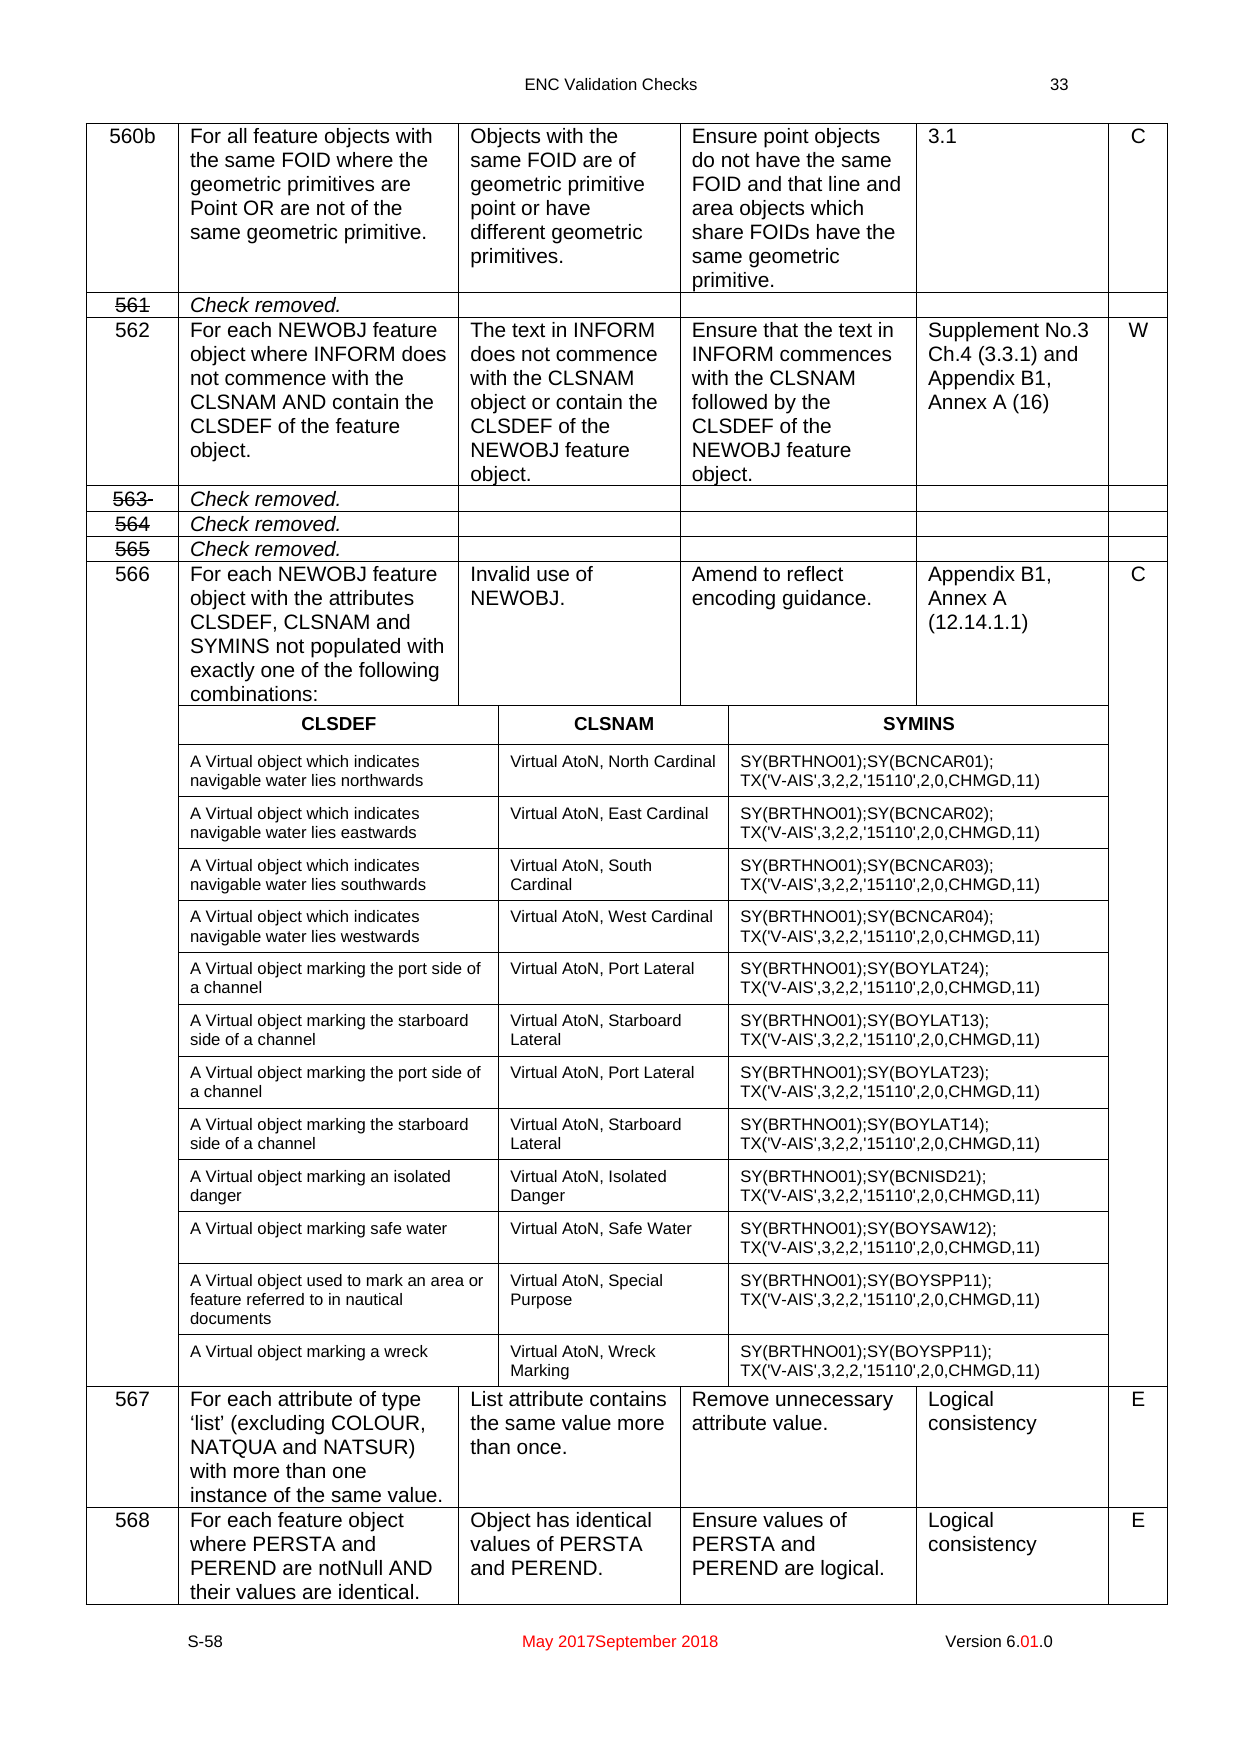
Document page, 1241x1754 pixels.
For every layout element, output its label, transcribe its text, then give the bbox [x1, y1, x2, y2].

table_cell A Virtual object marking the port side of a channel [179, 953, 498, 1004]
table_cell Virtual AtoN, Port Lateral [499, 953, 728, 1004]
table_cell Ensure that the text in INFORM commences with the CLSNAM followed by the CLSDEF of the NEWOBJ feature object. [681, 318, 916, 485]
table_cell A Virtual object which indicates navigable water lies eastwards [179, 797, 498, 848]
table_cell For each attribute of type ‘list’ (excluding COLOUR, NATQUA and NATSUR) with more than one instance of the same value. [179, 1387, 458, 1507]
table_cell Virtual AtoN, West Cardinal [499, 901, 728, 952]
table_cell Virtual AtoN, South Cardinal [499, 849, 728, 900]
table_cell [681, 537, 916, 561]
table_cell CLSNAM [499, 706, 728, 744]
table_cell For each NEWOBJ feature object with the attributes CLSDEF, CLSNAM and SYMINS not populated with exactly one of the following combinations: [179, 562, 458, 705]
table_cell A Virtual object marking a wreck [179, 1335, 498, 1386]
table_cell Check removed. [179, 537, 458, 561]
table_cell W [1109, 318, 1167, 485]
table_cell SY(BRTHNO01);SY(BCNISD21); TX('V-AIS',3,2,2,'15110',2,0,CHMGD,11) [729, 1160, 1108, 1211]
table_cell Virtual AtoN, Safe Water [499, 1212, 728, 1263]
table_cell Appendix B1, Annex A (12.14.1.1) [917, 562, 1108, 705]
table_cell Object has identical values of PERSTA and PEREND. [459, 1508, 680, 1604]
table_cell [681, 486, 916, 511]
table_cell SY(BRTHNO01);SY(BOYLAT14); TX('V-AIS',3,2,2,'15110',2,0,CHMGD,11) [729, 1109, 1108, 1159]
table_cell E [1109, 1387, 1167, 1507]
table_cell CLSDEF [179, 706, 498, 744]
table_cell [1109, 512, 1167, 536]
table_cell Virtual AtoN, East Cardinal [499, 797, 728, 848]
table_cell For each NEWOBJ feature object where INFORM does not commence with the CLSNAM AND contain the CLSDEF of the feature object. [179, 318, 458, 485]
table_cell Logical consistency [917, 1508, 1108, 1604]
table_cell 560b [87, 124, 178, 292]
table_cell [1109, 293, 1167, 317]
table_cell Remove unnecessary attribute value. [681, 1387, 916, 1507]
table_cell For all feature objects with the same FOID where the geometric primitives are Point OR are not of the same geometric primitive. [179, 124, 458, 292]
table_cell E [1109, 1508, 1167, 1604]
table_cell [917, 537, 1108, 561]
table_cell Amend to reflect encoding guidance. [681, 562, 916, 705]
table_cell Virtual AtoN, Starboard Lateral [499, 1109, 728, 1159]
table_cell List attribute contains the same value more than once. [459, 1387, 680, 1507]
table_cell Check removed. [179, 512, 458, 536]
table_cell SYMINS [729, 706, 1108, 744]
table_cell 563 [87, 486, 178, 511]
table_cell 562 [87, 318, 178, 485]
table_cell Virtual AtoN, North Cardinal [499, 745, 728, 796]
table_cell [1109, 486, 1167, 511]
table_cell SY(BRTHNO01);SY(BCNCAR02); TX('V-AIS',3,2,2,'15110',2,0,CHMGD,11) [729, 797, 1108, 848]
table_cell A Virtual object used to mark an area or feature referred to in nautical documents [179, 1264, 498, 1334]
table_cell Ensure values of PERSTA and PEREND are logical. [681, 1508, 916, 1604]
table_cell [681, 512, 916, 536]
table_cell 565 [87, 537, 178, 561]
table_cell SY(BRTHNO01);SY(BOYSPP11); TX('V-AIS',3,2,2,'15110',2,0,CHMGD,11) [729, 1264, 1108, 1334]
table_cell SY(BRTHNO01);SY(BOYLAT13); TX('V-AIS',3,2,2,'15110',2,0,CHMGD,11) [729, 1005, 1108, 1056]
table_cell [459, 537, 680, 561]
table_cell Check removed. [179, 486, 458, 511]
table_cell SY(BRTHNO01);SY(BOYSPP11); TX('V-AIS',3,2,2,'15110',2,0,CHMGD,11) [729, 1335, 1108, 1386]
table_cell SY(BRTHNO01);SY(BCNCAR01); TX('V-AIS',3,2,2,'15110',2,0,CHMGD,11) [729, 745, 1108, 796]
table_cell Virtual AtoN, Wreck Marking [499, 1335, 728, 1386]
table_cell Objects with the same FOID are of geometric primitive point or have different geometric primitives. [459, 124, 680, 292]
table_cell A Virtual object marking an isolated danger [179, 1160, 498, 1211]
table_cell Virtual AtoN, Port Lateral [499, 1057, 728, 1107]
table_cell [917, 512, 1108, 536]
table_cell [459, 293, 680, 317]
table_cell [917, 293, 1108, 317]
table_cell A Virtual object marking safe water [179, 1212, 498, 1263]
table_cell 568 [87, 1508, 178, 1604]
table_cell SY(BRTHNO01);SY(BCNCAR03); TX('V-AIS',3,2,2,'15110',2,0,CHMGD,11) [729, 849, 1108, 900]
table_cell A Virtual object which indicates navigable water lies northwards [179, 745, 498, 796]
table_cell 564 [87, 512, 178, 536]
table_cell Virtual AtoN, Isolated Danger [499, 1160, 728, 1211]
table_cell 567 [87, 1387, 178, 1507]
table_cell Invalid use of NEWOBJ. [459, 562, 680, 705]
table_cell 3.1 [917, 124, 1108, 292]
table_cell Supplement No.3 Ch.4 (3.3.1) and Appendix B1, Annex A (16) [917, 318, 1108, 485]
table_cell For each feature object where PERSTA and PEREND are notNull AND their values are identical. [179, 1508, 458, 1604]
table_cell A Virtual object marking the port side of a channel [179, 1057, 498, 1107]
table_cell SY(BRTHNO01);SY(BOYLAT24); TX('V-AIS',3,2,2,'15110',2,0,CHMGD,11) [729, 953, 1108, 1004]
table_cell [1109, 537, 1167, 561]
table_cell [459, 486, 680, 511]
table_cell A Virtual object which indicates navigable water lies westwards [179, 901, 498, 952]
table_cell SY(BRTHNO01);SY(BOYSAW12); TX('V-AIS',3,2,2,'15110',2,0,CHMGD,11) [729, 1212, 1108, 1263]
table_cell Ensure point objects do not have the same FOID and that line and area objects which share FOIDs have the same geometric primitive. [681, 124, 916, 292]
table_cell 566 [87, 562, 178, 1386]
table_cell [459, 512, 680, 536]
table_cell A Virtual object marking the starboard side of a channel [179, 1005, 498, 1056]
table_cell A Virtual object which indicates navigable water lies southwards [179, 849, 498, 900]
table_cell SY(BRTHNO01);SY(BOYLAT23); TX('V-AIS',3,2,2,'15110',2,0,CHMGD,11) [729, 1057, 1108, 1107]
table_cell The text in INFORM does not commence with the CLSNAM object or contain the CLSDEF of the NEWOBJ feature object. [459, 318, 680, 485]
table_cell Virtual AtoN, Starboard Lateral [499, 1005, 728, 1056]
table_cell A Virtual object marking the starboard side of a channel [179, 1109, 498, 1159]
table_cell C [1109, 562, 1167, 1386]
table_cell C [1109, 124, 1167, 292]
table_cell [681, 293, 916, 317]
table_cell Logical consistency [917, 1387, 1108, 1507]
table_cell 561 [87, 293, 178, 317]
table_cell Virtual AtoN, Special Purpose [499, 1264, 728, 1334]
table_cell Check removed. [179, 293, 458, 317]
table_cell [917, 486, 1108, 511]
table_cell SY(BRTHNO01);SY(BCNCAR04); TX('V-AIS',3,2,2,'15110',2,0,CHMGD,11) [729, 901, 1108, 952]
